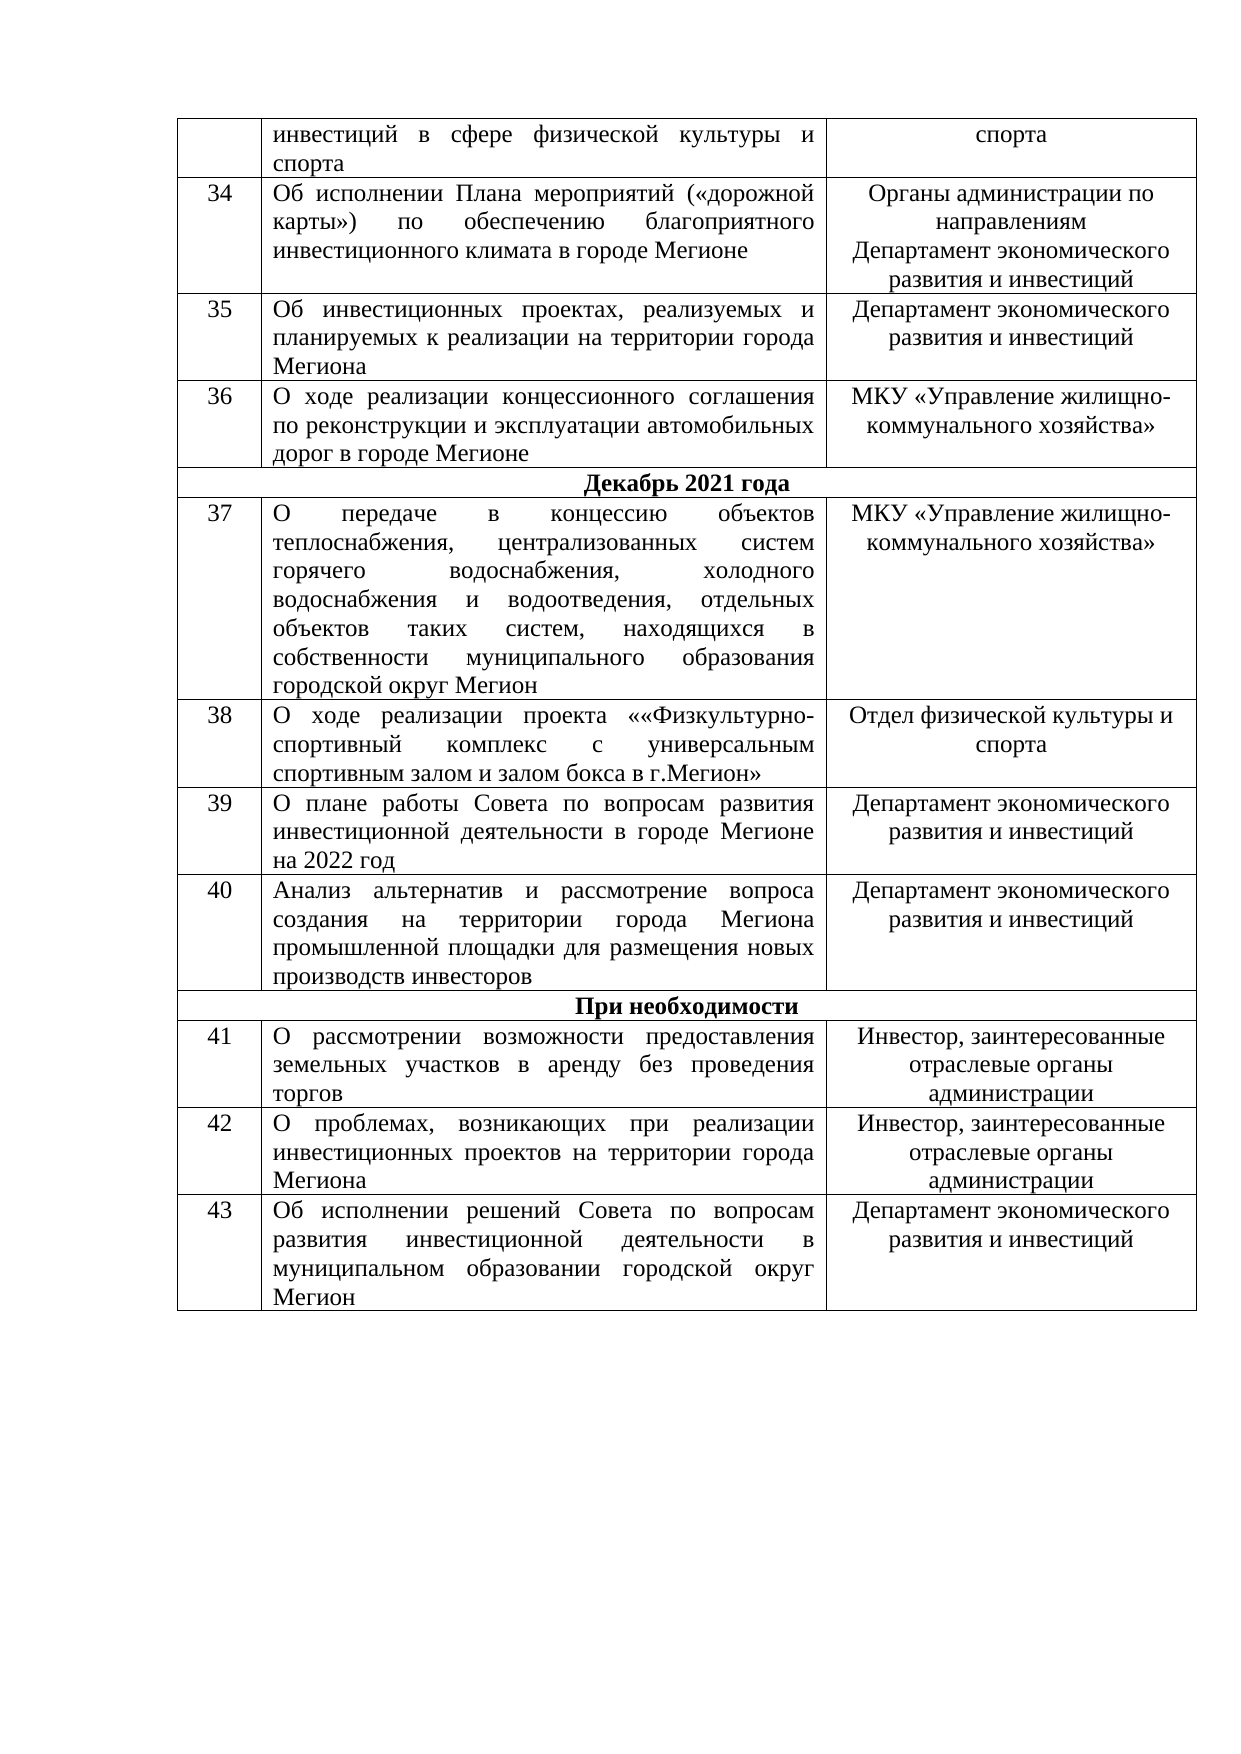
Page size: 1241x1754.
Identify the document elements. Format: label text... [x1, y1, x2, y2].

table_cell При необходимости [178, 991, 1196, 1020]
table_cell Инвестор, заинтересованные отраслевые органы администрации [827, 1021, 1196, 1107]
table_cell 33 [178, 119, 261, 177]
table_cell 41 [178, 1021, 261, 1107]
table_cell 36 [178, 381, 261, 467]
table_cell Об исполнении решений Совета по вопросам развития инвестиционной деятельности в муниципальном образовании городской округ Мегион [262, 1195, 826, 1310]
table_cell Анализ альтернатив и рассмотрение вопроса создания на территории города Мегиона промышленной площадки для размещения новых производств инвесторов [262, 875, 826, 990]
table_cell МКУ «Управление жилищно-коммунального хозяйства» [827, 498, 1196, 699]
table_cell Декабрь 2021 года [178, 468, 1196, 497]
table_cell Отдел физической культуры и спорта [827, 700, 1196, 787]
table_cell МКУ «Управление жилищно-коммунального хозяйства» [827, 381, 1196, 467]
table_cell 38 [178, 700, 261, 787]
table_cell 42 [178, 1108, 261, 1194]
table_cell 34 [178, 178, 261, 293]
table_cell 39 [178, 788, 261, 874]
table_cell 43 [178, 1195, 261, 1310]
table_cell Департамент экономического развития и инвестиций [827, 294, 1196, 380]
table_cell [262, 119, 826, 177]
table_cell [827, 119, 1196, 177]
table_cell Департамент экономического развития и инвестиций [827, 788, 1196, 874]
table_cell Департамент экономического развития и инвестиций [827, 1195, 1196, 1310]
table_cell О проблемах, возникающих при реализации инвестиционных проектов на территории города Мегиона [262, 1108, 826, 1194]
table_cell О ходе реализации концессионного соглашения по реконструкции и эксплуатации автомобильных дорог в городе Мегионе [262, 381, 826, 467]
table_cell О передаче в концессию объектов теплоснабжения, централизованных систем горячего водоснабжения, холодного водоснабжения и водоотведения, отдельных объектов таких систем, находящихся в собственности муниципального образования городской округ Мегион [262, 498, 826, 699]
table_cell Органы администрации по направлениям Департамент экономического развития и инвестиций [827, 178, 1196, 293]
table_cell О рассмотрении возможности предоставления земельных участков в аренду без проведения торгов [262, 1021, 826, 1107]
table_cell Об инвестиционных проектах, реализуемых и планируемых к реализации на территории города Мегиона [262, 294, 826, 380]
table_cell О ходе реализации проекта ««Физкультурно-спортивный комплекс с универсальным спортивным залом и залом бокса в г.Мегион» [262, 700, 826, 787]
table_cell Об исполнении Плана мероприятий («дорожной карты») по обеспечению благоприятного инвестиционного климата в городе Мегионе [262, 178, 826, 293]
table_cell 40 [178, 875, 261, 990]
table_cell О плане работы Совета по вопросам развития инвестиционной деятельности в городе Мегионе на 2022 год [262, 788, 826, 874]
table_cell Инвестор, заинтересованные отраслевые органы администрации [827, 1108, 1196, 1194]
table_cell Департамент экономического развития и инвестиций [827, 875, 1196, 990]
table_cell 35 [178, 294, 261, 380]
table_cell 37 [178, 498, 261, 699]
